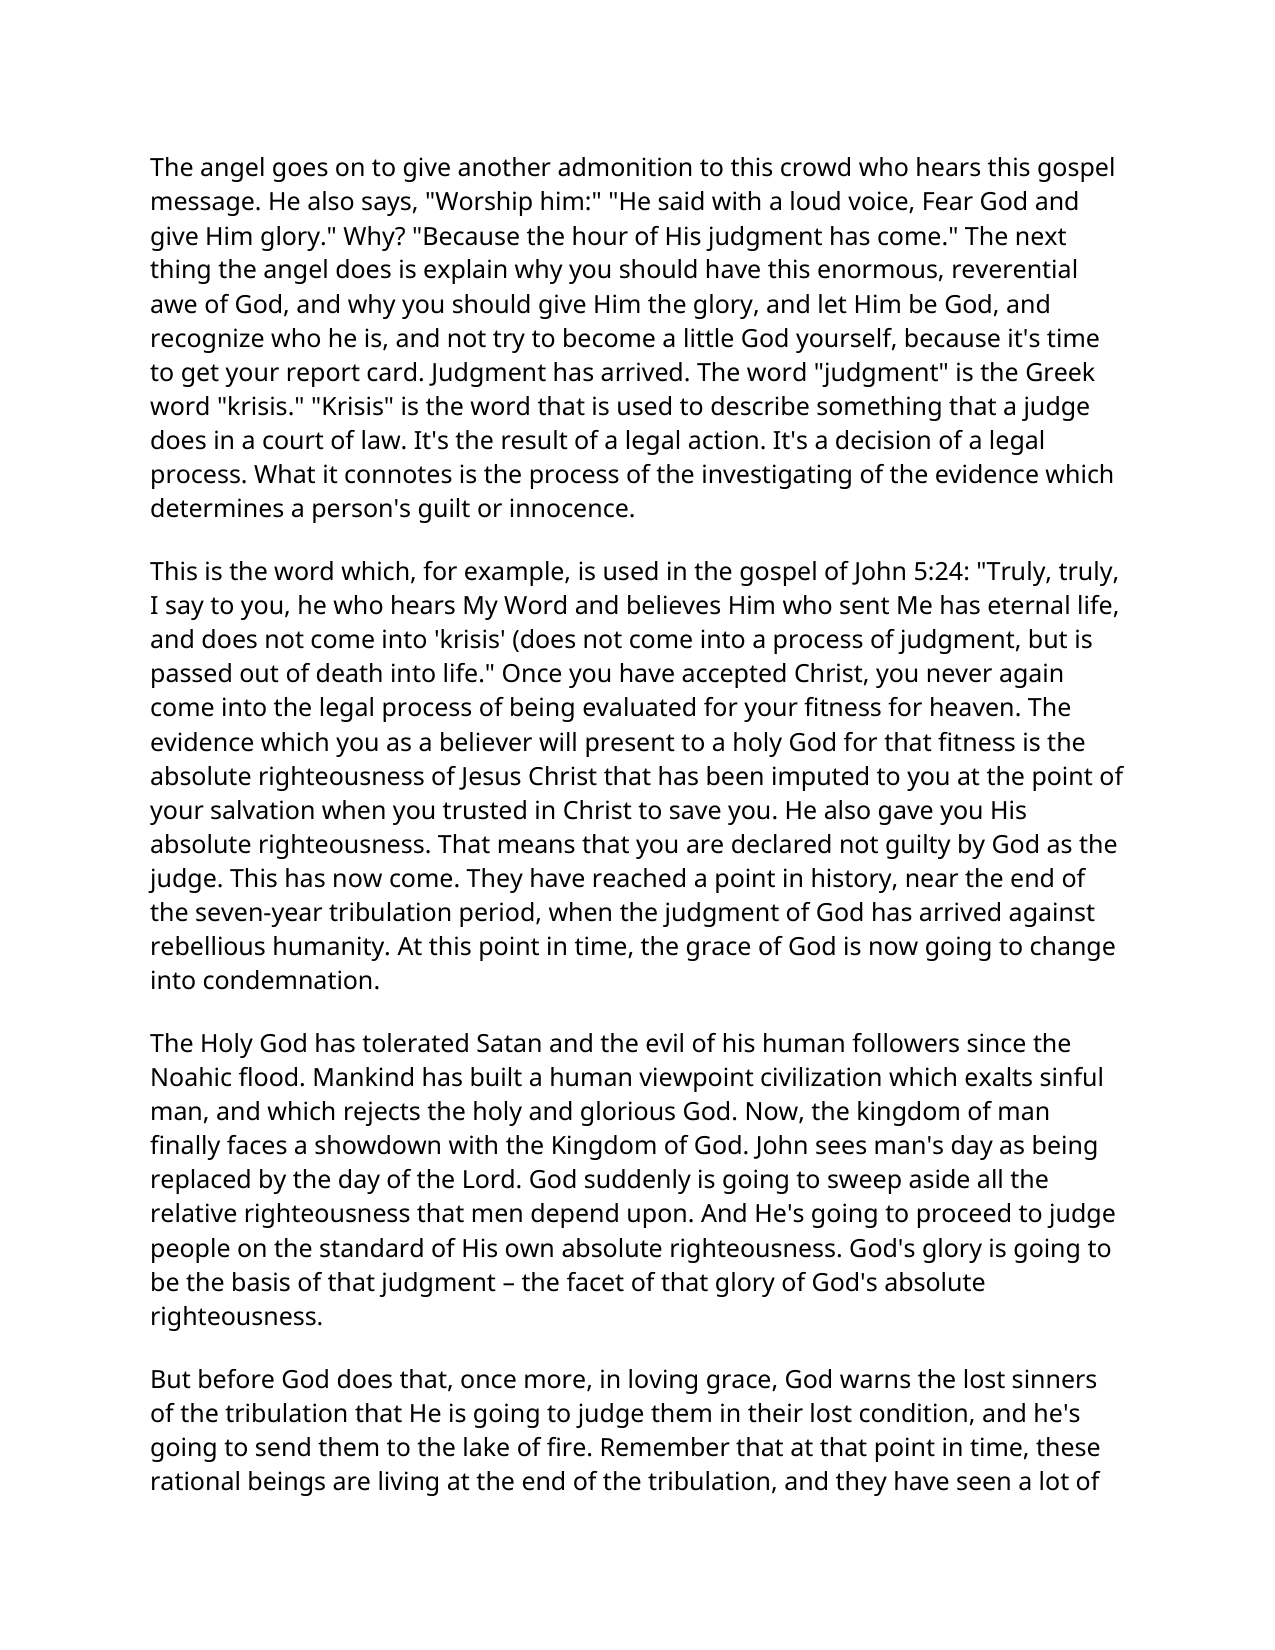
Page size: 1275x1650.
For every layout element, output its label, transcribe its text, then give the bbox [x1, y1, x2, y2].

text This is the word which, for example, is used in the gospel of John 5:24: "Truly, truly, I say to you, he who hears My Word and believes Him who sent Me has eternal life, and does not come into 'krisis' (does not come into a process of judgment, but is passed out of death into life." Once you have accepted Christ, you never again come into the legal process of being evaluated for your fitness for heaven. The evidence which you as a believer will present to a holy God for that fitness is the absolute righteousness of Jesus Christ that has been imputed to you at the point of your salvation when you trusted in Christ to save you. He also gave you His absolute righteousness. That means that you are declared not guilty by God as the judge. This has now come. They have reached a point in history, near the end of the seven-year tribulation period, when the judgment of God has arrived against rebellious humanity. At this point in time, the grace of God is now going to change into condemnation. [150, 554, 1125, 997]
text The Holy God has tolerated Satan and the evil of his human followers since the Noahic flood. Mankind has built a human viewpoint civilization which exalts sinful man, and which rejects the holy and glorious God. Now, the kingdom of man finally faces a showdown with the Kingdom of God. John sees man's day as being replaced by the day of the Lord. God suddenly is going to sweep aside all the relative righteousness that men depend upon. And He's going to proceed to judge people on the standard of His own absolute righteousness. God's glory is going to be the basis of that judgment – the facet of that glory of God's absolute righteousness. [150, 1026, 1125, 1332]
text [150, 1362, 1125, 1498]
text The angel goes on to give another admonition to this crowd who hears this gospel message. He also says, "Worship him:" "He said with a loud voice, Fear God and give Him glory." Why? "Because the hour of His judgment has come." The next thing the angel does is explain why you should have this enormous, reverential awe of God, and why you should give Him the glory, and let Him be God, and recognize who he is, and not try to become a little God yourself, because it's time to get your report card. Judgment has arrived. The word "judgment" is the Greek word "krisis." "Krisis" is the word that is used to describe something that a judge does in a court of law. It's the result of a legal action. It's a decision of a legal process. What it connotes is the process of the investigating of the evidence which determines a person's guilt or innocence. [150, 150, 1125, 525]
